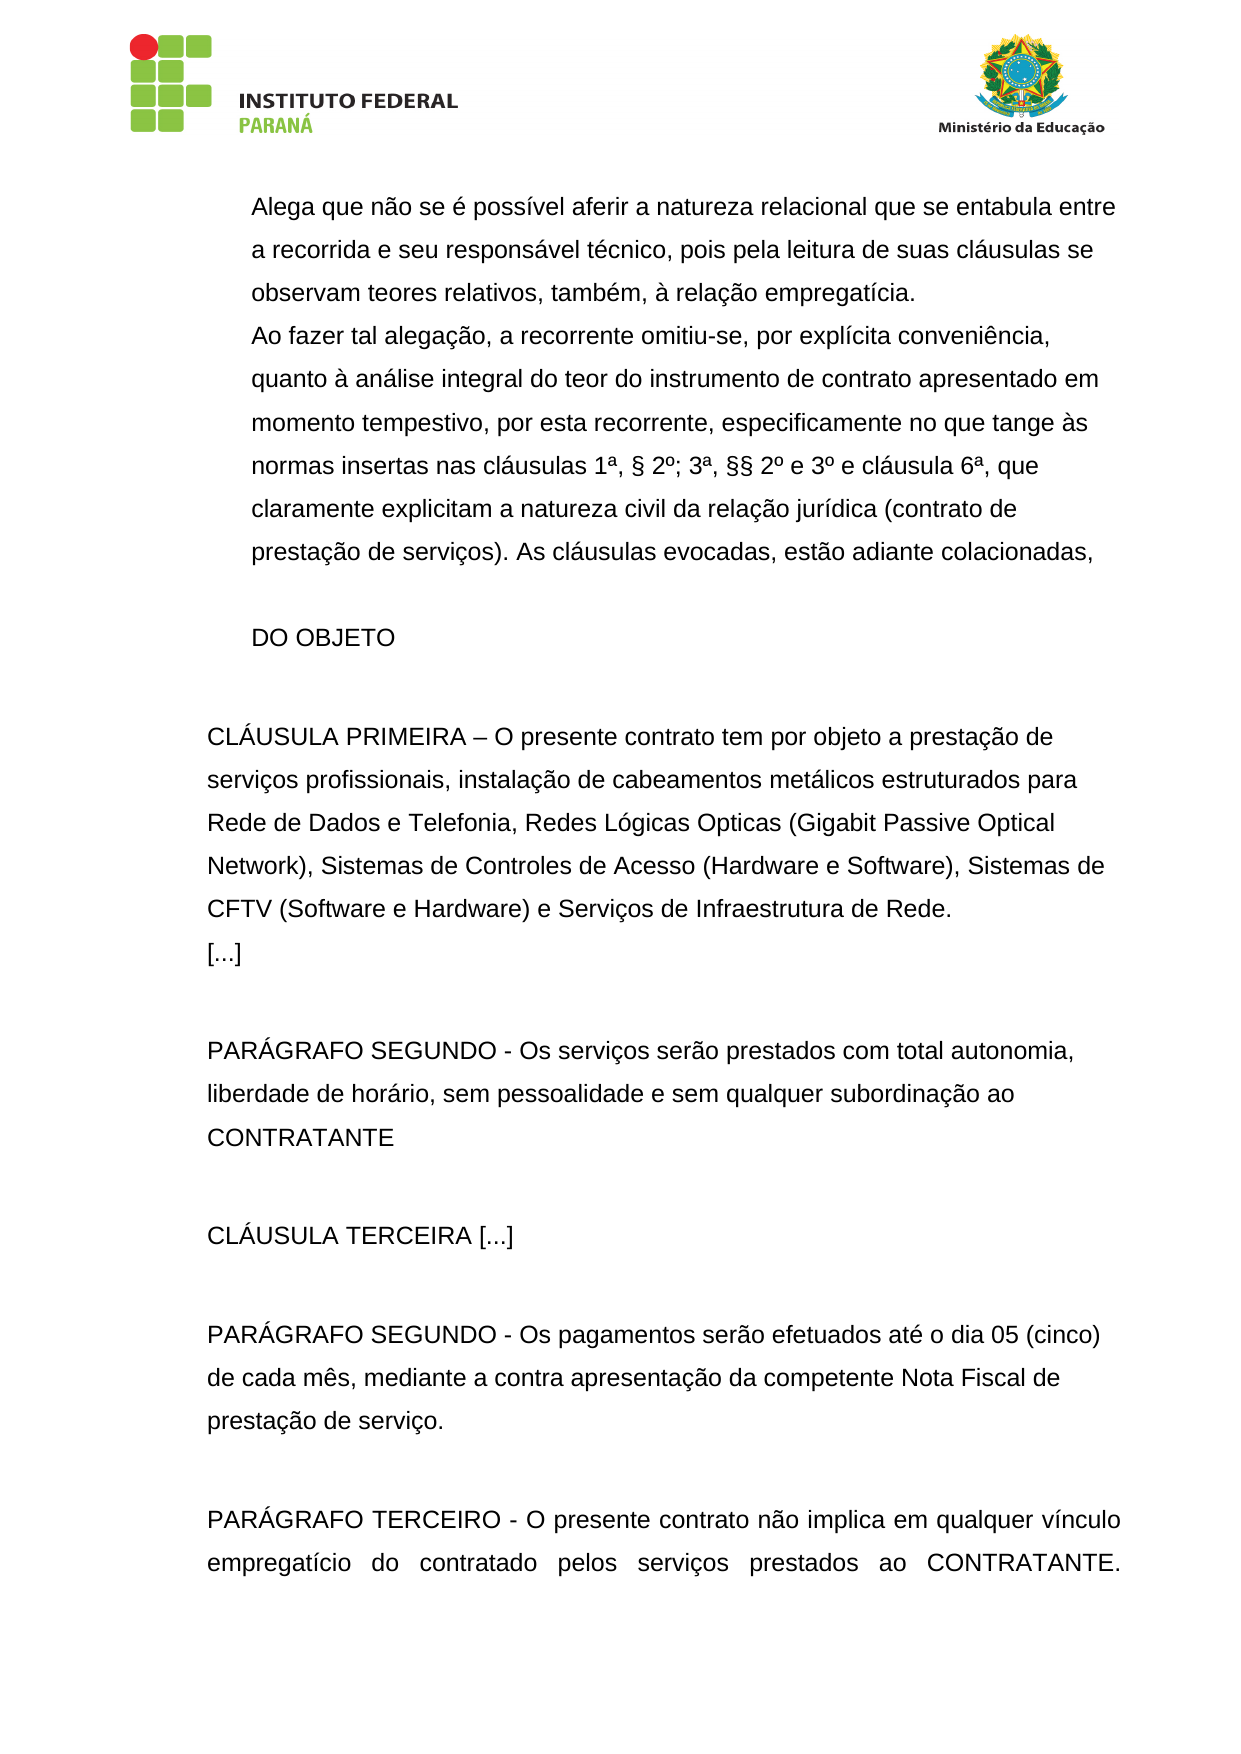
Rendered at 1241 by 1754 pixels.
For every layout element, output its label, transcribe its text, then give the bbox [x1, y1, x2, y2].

text CLÁUSULA TERCEIRA [...] [207, 1178, 1122, 1250]
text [207, 192, 1122, 652]
text PARÁGRAFO SEGUNDO - Os serviços serão prestados com total autonomia, liberdade de horário, sem pessoalidade e sem qualquer subordinação ao CONTRATANTE [207, 993, 1122, 1151]
text CLÁUSULA PRIMEIRA – O presente contrato tem por objeto a prestação de serviços profissionais, instalação de cabeamentos metálicos estruturados para Rede de Dados e Telefonia, Redes Lógicas Opticas (Gigabit Passive Optical Network), Sistemas de Controles de Acesso (Hardware e Software), Sistemas de CFTV (Software e Hardware) e Serviços de Infraestrutura de Rede. [...] [207, 679, 1122, 966]
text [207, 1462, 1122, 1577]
text PARÁGRAFO SEGUNDO - Os pagamentos serão efetuados até o dia 05 (cinco) de cada mês, mediante a contra apresentação da competente Nota Fiscal de prestação de serviço. [207, 1277, 1122, 1435]
